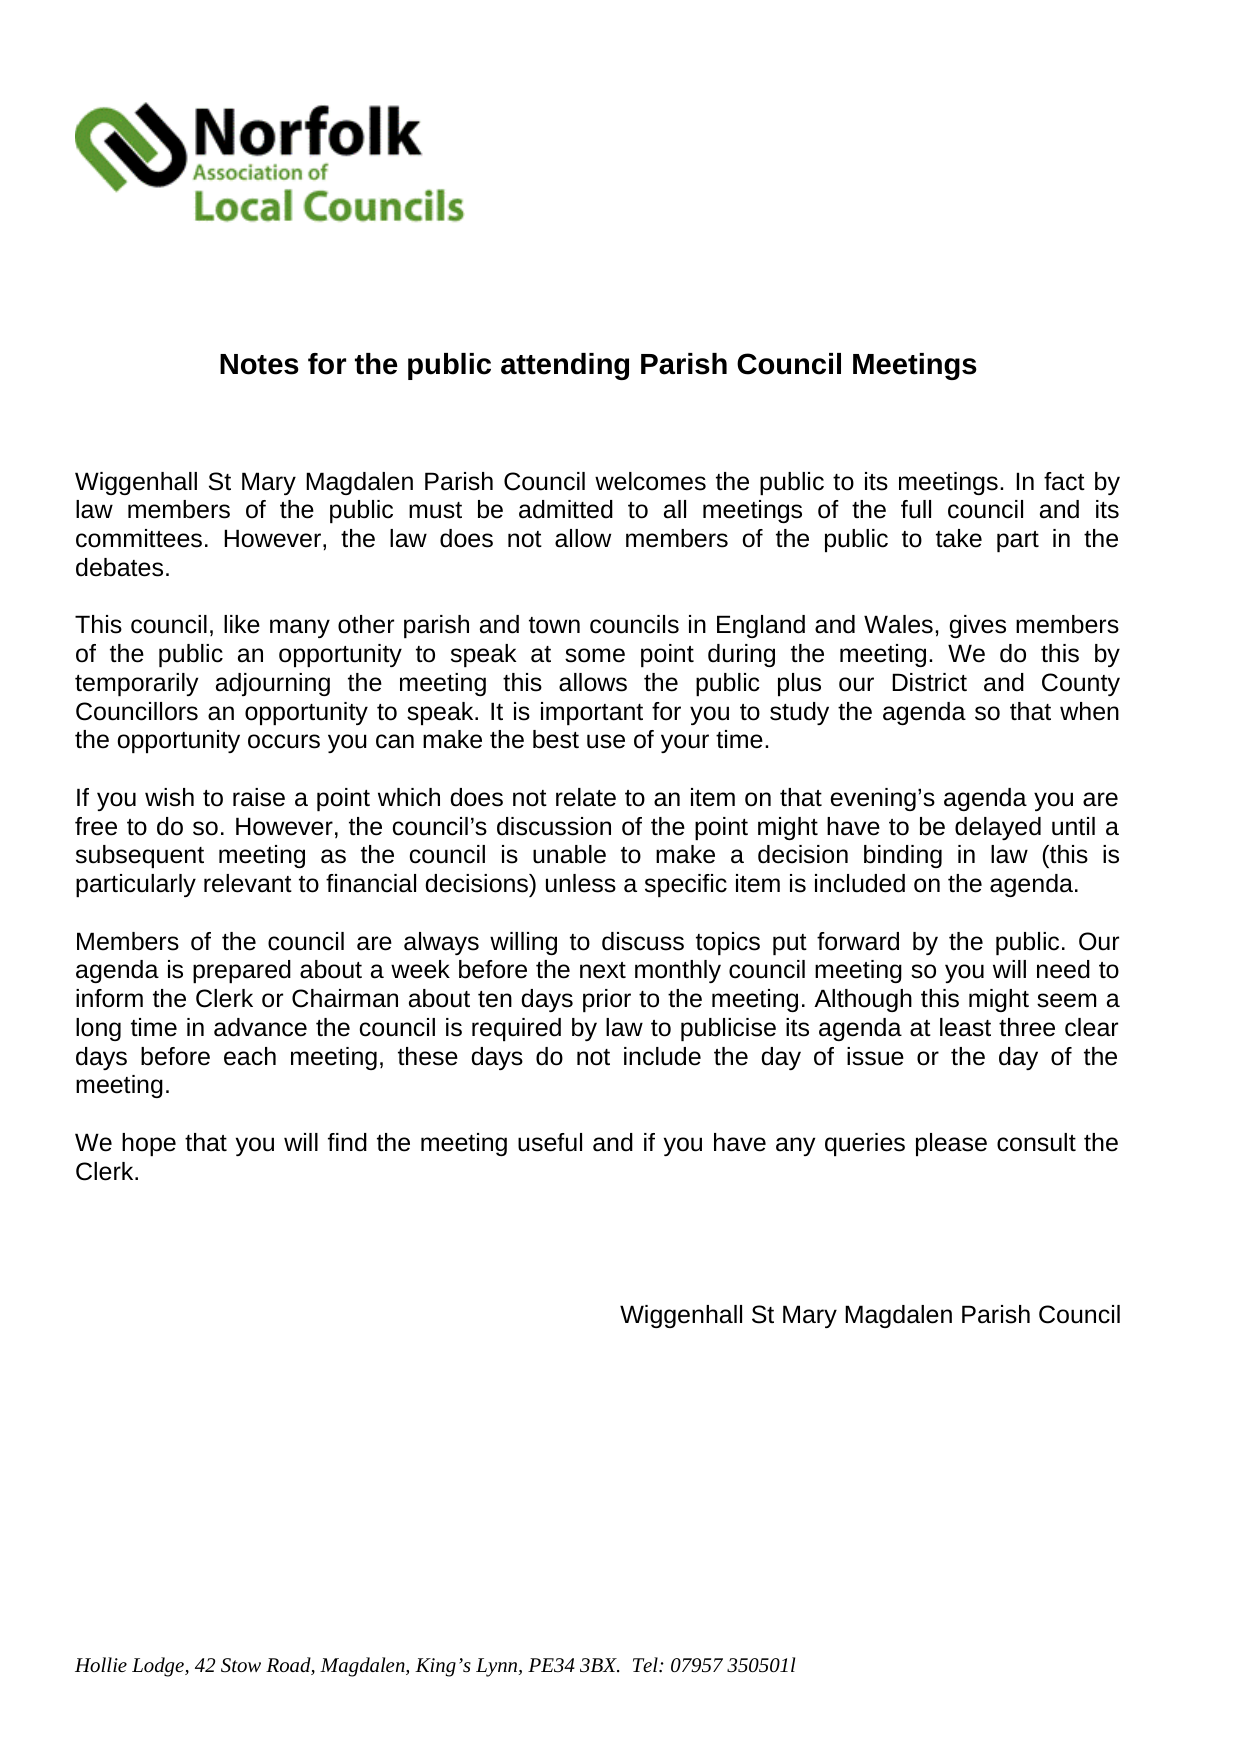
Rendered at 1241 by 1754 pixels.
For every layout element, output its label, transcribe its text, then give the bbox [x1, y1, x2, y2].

text Wiggenhall St Mary Magdalen Parish Council [75, 1301, 1122, 1329]
text This council, like many other parish and town councils in and , gives members of the public an opportunity to speak at some point during the meeting. We do this by temporarily adjourning the meeting this allows the public plus our District and an opportunity to speak. It is important for you to study the agenda so that when the opportunity occurs you can make the best use of your time. [75, 611, 1122, 754]
text If you wish to raise a point which does not relate to an item on that evening’s agenda you are free to do so. However, the council’s discussion of the point might have to be delayed until a subsequent meeting as the council is unable to make a decision binding in law (this is particularly relevant to financial decisions) unless a specific item is included on the agenda. [75, 783, 1122, 898]
text Wiggenhall St Mary Magdalen Parish Council welcomes the public to its meetings. In fact by law members of the public must be admitted to all meetings of the full council and its committees. However, the law does not allow members of the public to take part in the debates. [75, 467, 1122, 582]
text Members of the council are always willing to discuss topics put forward by the public. Our agenda is prepared about a week before the next monthly council meeting so you will need to inform the Clerk or Chairman about ten days prior to the meeting. Although this might seem a long time in advance the council is required by law to publicise its agenda at least three clear days before each meeting, these days do not include the day of issue or the day of the meeting. [75, 927, 1122, 1099]
text Notes for the public attending Parish Council Meetings [75, 347, 1122, 381]
picture [75, 98, 465, 232]
text We hope that you will find the meeting useful and if you have any queries please consult the Clerk. [75, 1128, 1122, 1186]
